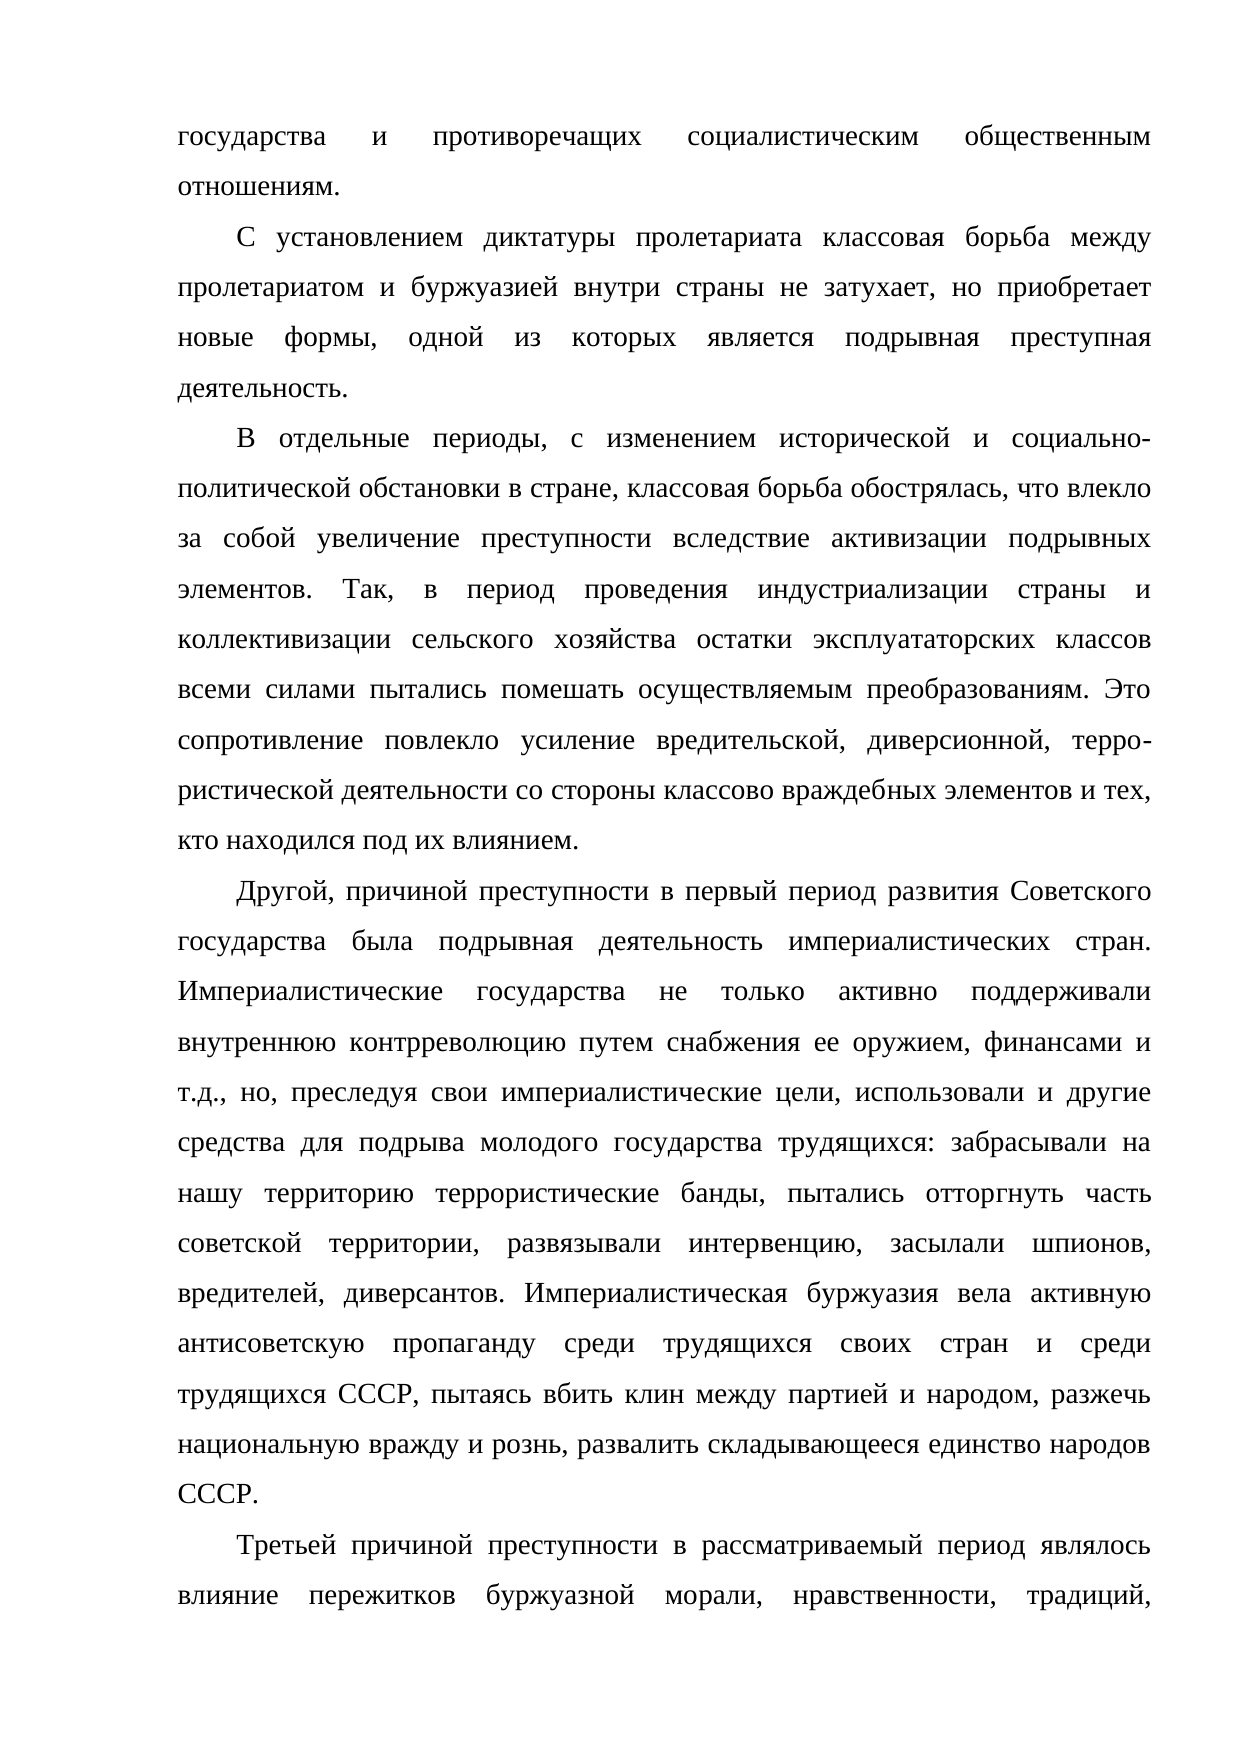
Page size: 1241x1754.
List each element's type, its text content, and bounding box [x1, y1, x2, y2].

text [177, 118, 1152, 202]
text С установлением диктатуры пролетариата классовая борьба между пролетариатом и буржуазией внутри страны не затухает, но приобретает новые формы, одной из которых является подрывная преступная деятельность. [177, 219, 1152, 403]
text В отдельные периоды, с изменением исторической и социально-политической обстановки в стране, классовая борьба обострялась, что влекло за собой увеличение преступности вследствие активизации подрывных элементов. Так, в период проведения индустриализации страны и коллективизации сельского хозяйства остатки эксплуататорских классов всеми силами пытались помешать осуществляемым преобразованиям. Это сопротивление повлекло усиление вредительской, диверсионной, террористической деятельности со стороны классово враждебных элементов и тех, кто находился под их влиянием. [177, 420, 1152, 856]
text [177, 1527, 1152, 1611]
text Другой, причиной преступности в первый период развития Советского государства была подрывная деятельность империалистических стран. Империалистические государства не только активно поддерживали внутреннюю контрреволюцию путем снабжения ее оружием, финансами и т.д., но, преследуя свои империалистические цели, использовали и другие средства для подрыва молодого государства трудящихся: забрасывали на нашу территорию террористические банды, пытались отторгнуть часть советской территории, развязывали интервенцию, засылали шпионов, вредителей, диверсантов. Империалистическая буржуазия вела активную антисоветскую пропаганду среди трудящихся своих стран и среди трудящихся СССР, пытаясь вбить клин между партией и народом, разжечь национальную вражду и рознь, развалить складывающееся единство народов СССР. [177, 873, 1152, 1510]
